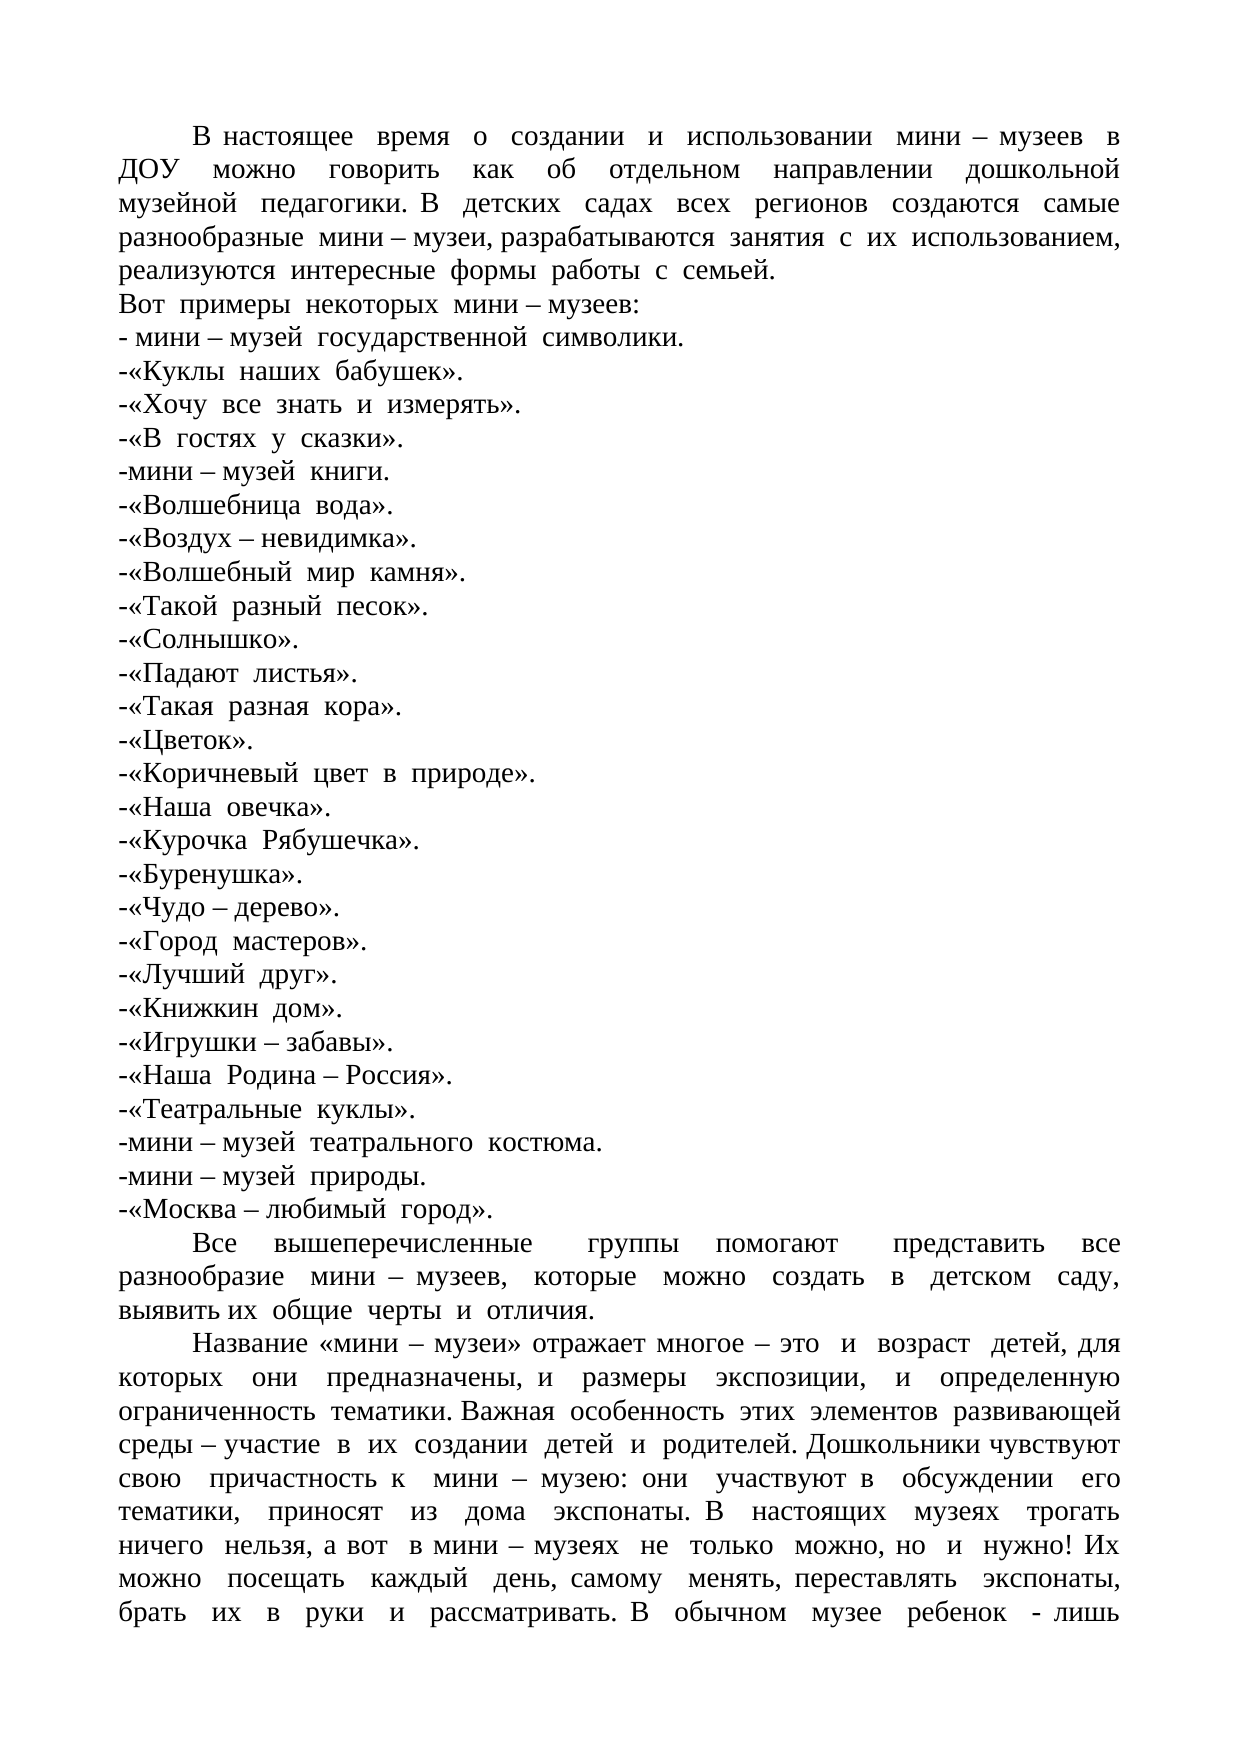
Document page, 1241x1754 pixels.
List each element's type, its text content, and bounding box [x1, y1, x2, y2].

text -«Коричневый цвет в природе». [118, 755, 1122, 789]
text -«Воздух – невидимка». [118, 521, 1122, 554]
text -«Москва – любимый город». [118, 1191, 1122, 1225]
text -«Игрушки – забавы». [118, 1024, 1122, 1057]
text -мини – музей природы. [118, 1158, 1122, 1191]
text -«Буренушка». [118, 856, 1122, 889]
text -«Волшебный мир камня». [118, 554, 1122, 588]
text -«Наша овечка». [118, 789, 1122, 822]
text -«Чудо – дерево». [118, 889, 1122, 923]
text -«Театральные куклы». [118, 1091, 1122, 1124]
text Все вышеперечисленные группы помогают представить все разнообразие мини – музеев, которые можно создать в детском саду, выявить их общие черты и отличия. [118, 1225, 1122, 1326]
text -«Цветок». [118, 722, 1122, 755]
text -«Куклы наших бабушек». [118, 353, 1122, 386]
text -«Книжкин дом». [118, 990, 1122, 1024]
text -«Лучший друг». [118, 957, 1122, 990]
text -мини – музей театрального костюма. [118, 1124, 1122, 1158]
text В настоящее время о создании и использовании мини – музеев в ДОУ можно говорить как об отдельном направлении дошкольной музейной педагогики. В детских садах всех регионов создаются самые разнообразные мини – музеи, разрабатываются занятия с их использованием, реализуются интересные формы работы с семьей. [118, 118, 1122, 286]
text -«Город мастеров». [118, 923, 1122, 957]
text -«Падают листья». [118, 655, 1122, 688]
text Вот примеры некоторых мини – музеев: [118, 286, 1122, 319]
text -мини – музей книги. [118, 453, 1122, 487]
text -«Такая разная кора». [118, 688, 1122, 722]
text -«Такой разный песок». [118, 588, 1122, 621]
text - мини – музей государственной символики. [118, 319, 1122, 353]
text -«В гостях у сказки». [118, 420, 1122, 453]
text -«Солнышко». [118, 621, 1122, 655]
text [118, 1326, 1122, 1627]
text -«Хочу все знать и измерять». [118, 386, 1122, 420]
text -«Курочка Рябушечка». [118, 822, 1122, 856]
text -«Волшебница вода». [118, 487, 1122, 521]
text -«Наша Родина – Россия». [118, 1057, 1122, 1091]
